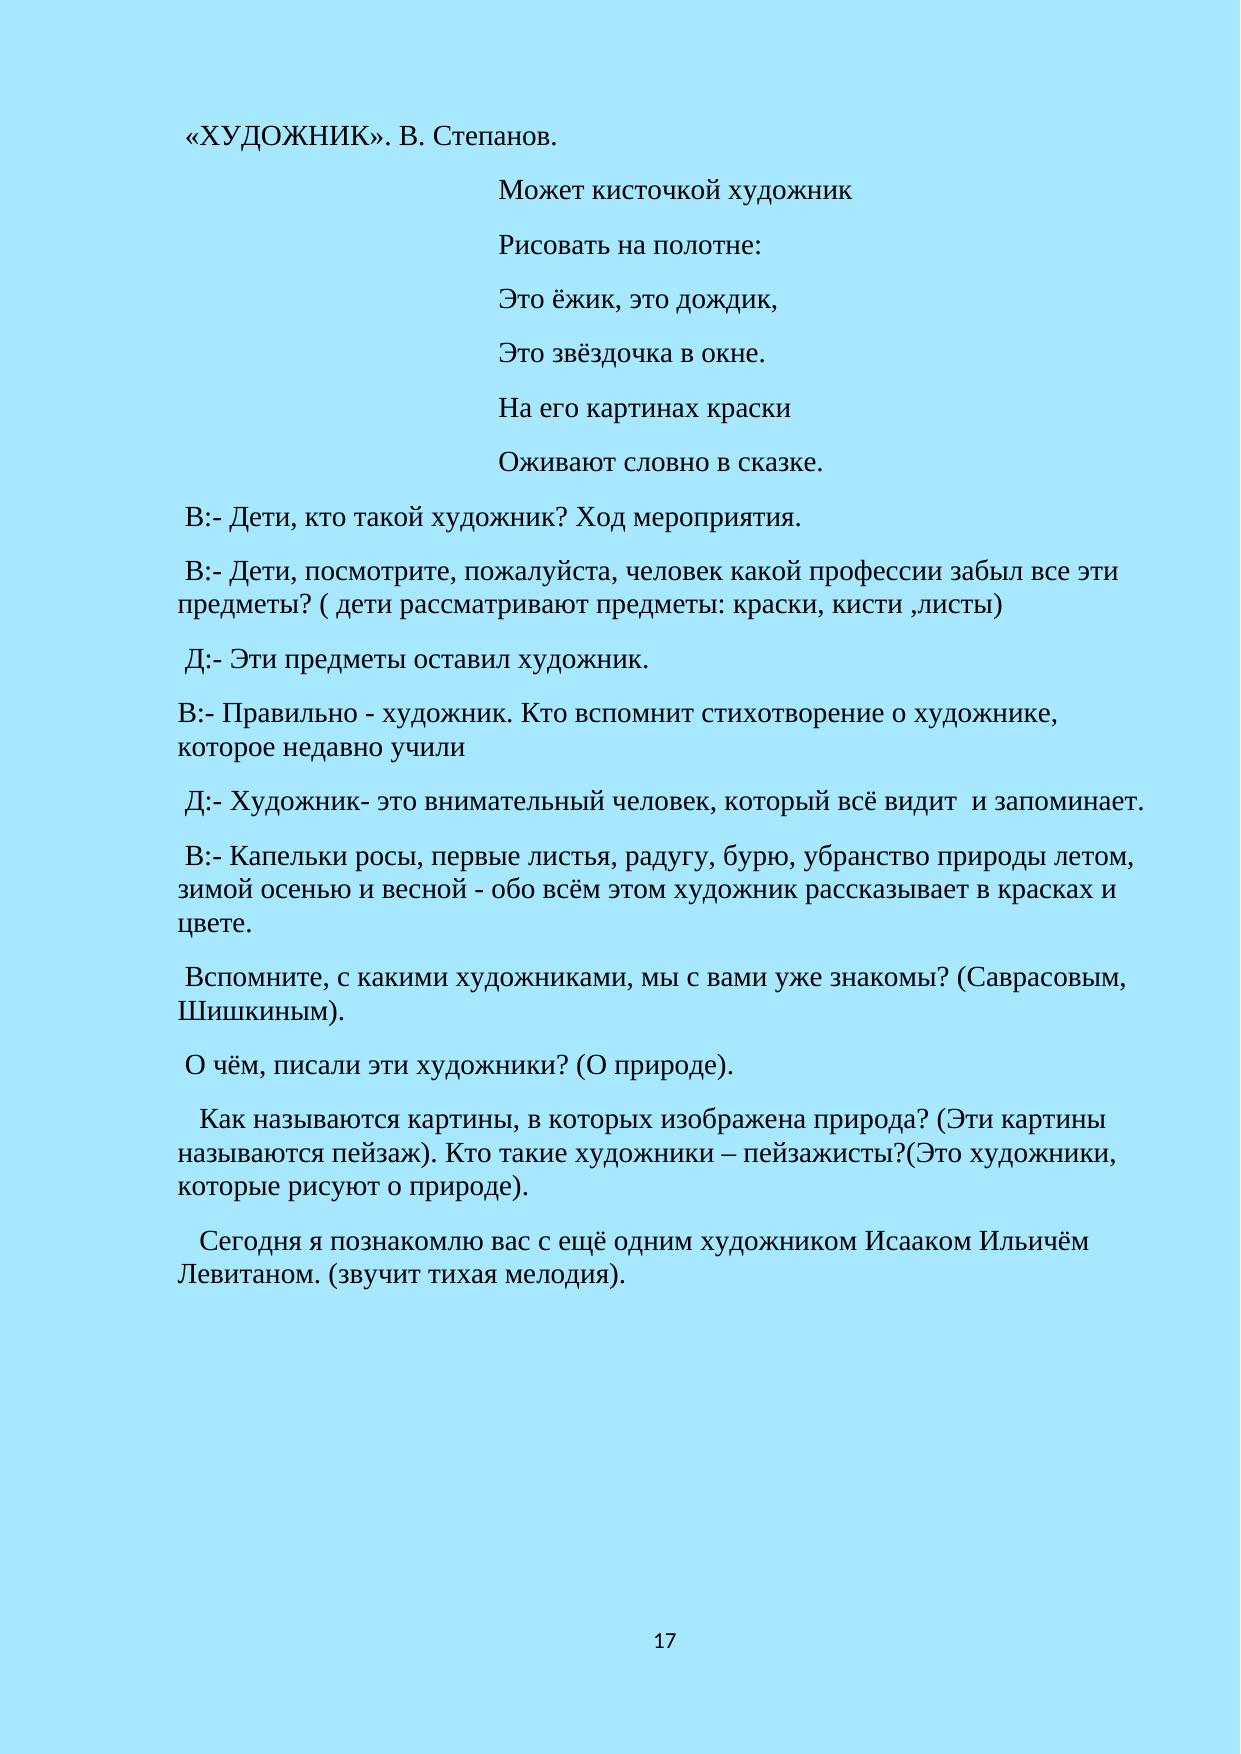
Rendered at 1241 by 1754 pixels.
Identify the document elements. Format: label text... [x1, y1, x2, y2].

text О чём, писали эти художники? (О природе). [177, 1047, 1152, 1081]
text В:- Капельки росы, первые листья, радугу, бурю, убранство природы летом, зимой осенью и весной - обо всём этом художник рассказывает в красках и цвете. [177, 838, 1152, 938]
text Вспомните, с какими художниками, мы с вами уже знакомы? (Саврасовым, Шишкиным). [177, 959, 1152, 1026]
text Как называются картины, в которых изображена природа? (Эти картины называются пейзаж). Кто такие художники – пейзажисты?(Это художники, которые рисуют о природе). [177, 1101, 1152, 1202]
text Может кисточкой художник [177, 172, 1152, 206]
text В:- Дети, кто такой художник? Ход мероприятия. [177, 499, 1152, 532]
text В:- Дети, посмотрите, пожалуйста, человек какой профессии забыл все эти предметы? ( дети рассматривают предметы: краски, кисти ,листы) [177, 553, 1152, 620]
text Д:- Эти предметы оставил художник. [177, 641, 1152, 674]
text На его картинах краски [177, 390, 1152, 423]
text В:- Правильно - художник. Кто вспомнит стихотворение о художнике, которое недавно учили [177, 695, 1152, 762]
text Это ёжик, это дождик, [177, 281, 1152, 315]
text Д:- Художник- это внимательный человек, который всё видит и запоминает. [177, 783, 1152, 817]
text Рисовать на полотне: [177, 227, 1152, 260]
text Оживают словно в сказке. [177, 444, 1152, 478]
text Сегодня я познакомлю вас с ещё одним художником Исааком Ильичём Левитаном. (звучит тихая мелодия). [177, 1223, 1152, 1290]
text «ХУДОЖНИК». В. Степанов. [177, 118, 1152, 152]
text Это звёздочка в окне. [177, 336, 1152, 369]
